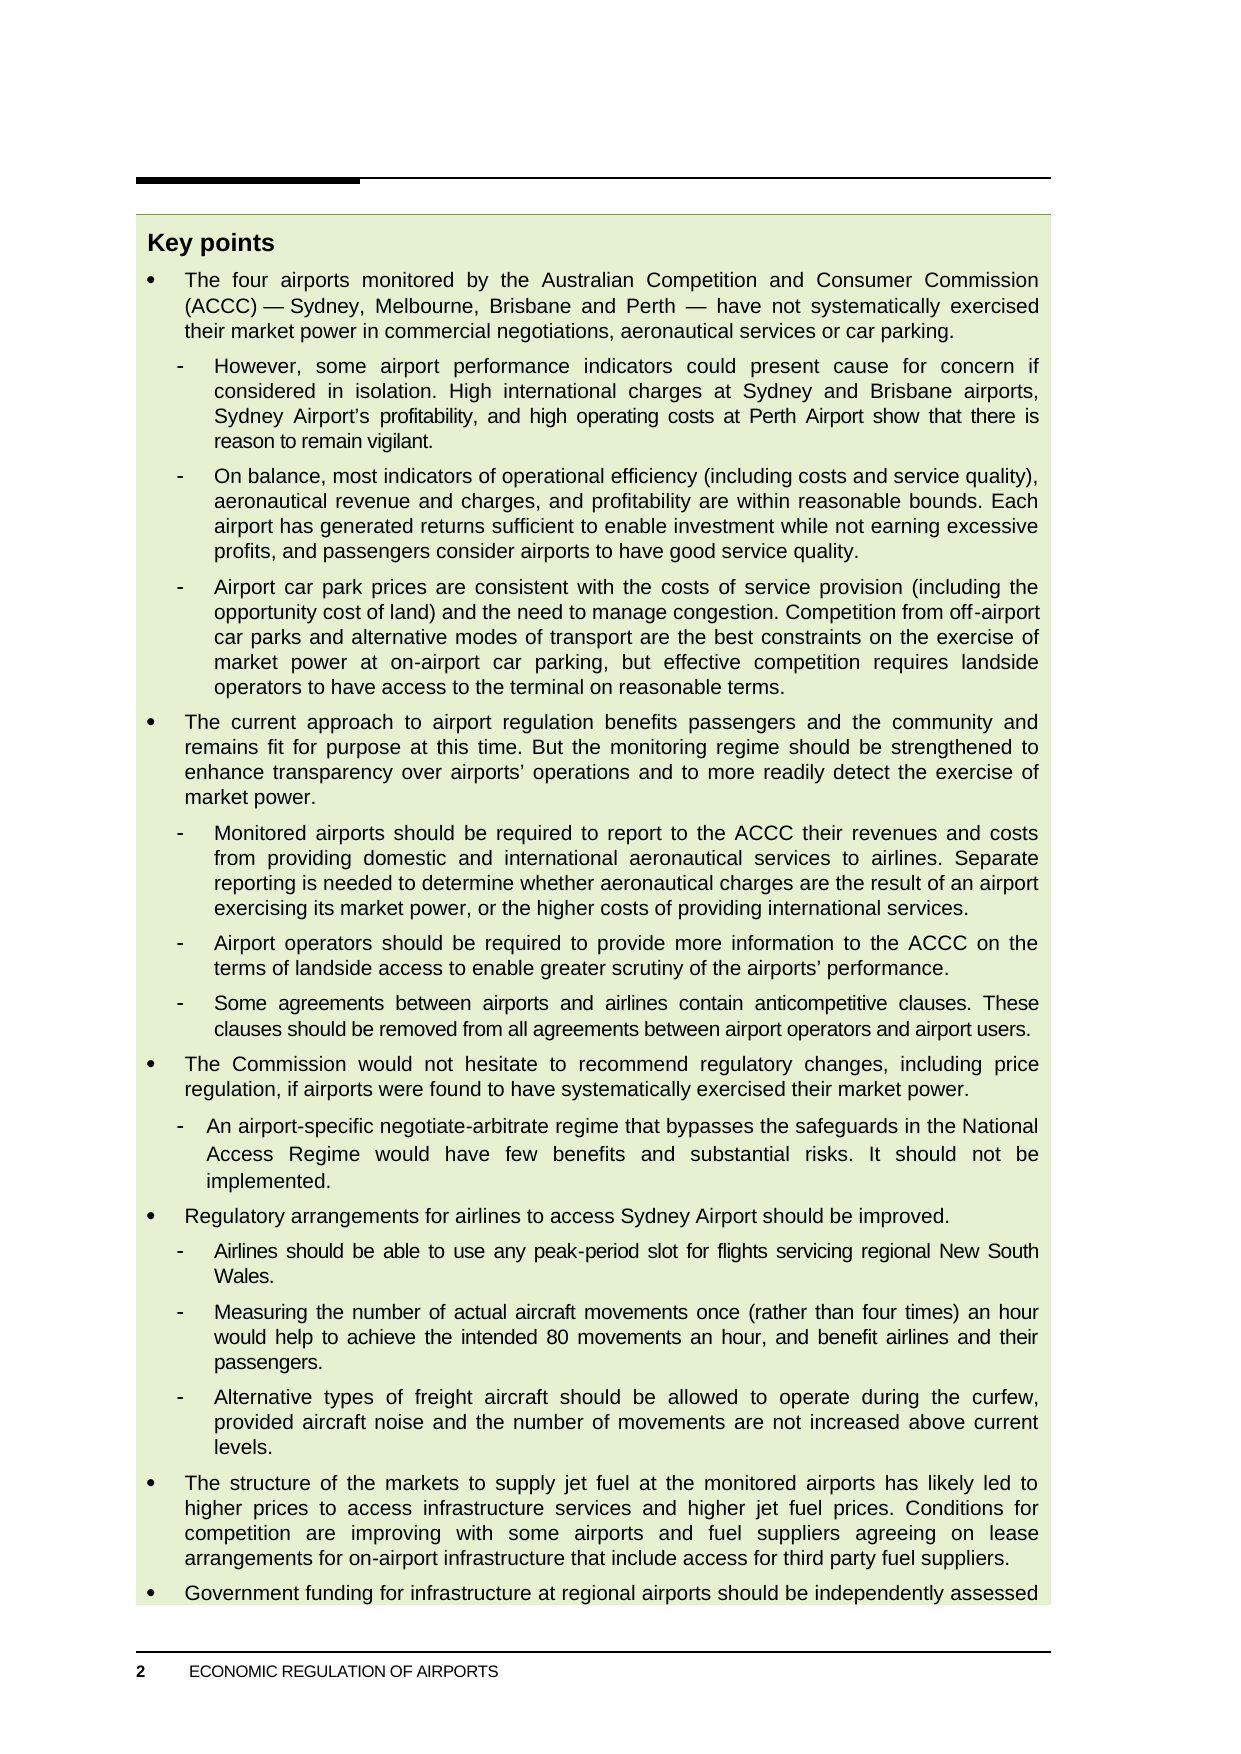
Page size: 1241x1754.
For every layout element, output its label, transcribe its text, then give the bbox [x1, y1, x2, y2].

table_header Key points [136, 215, 1051, 257]
